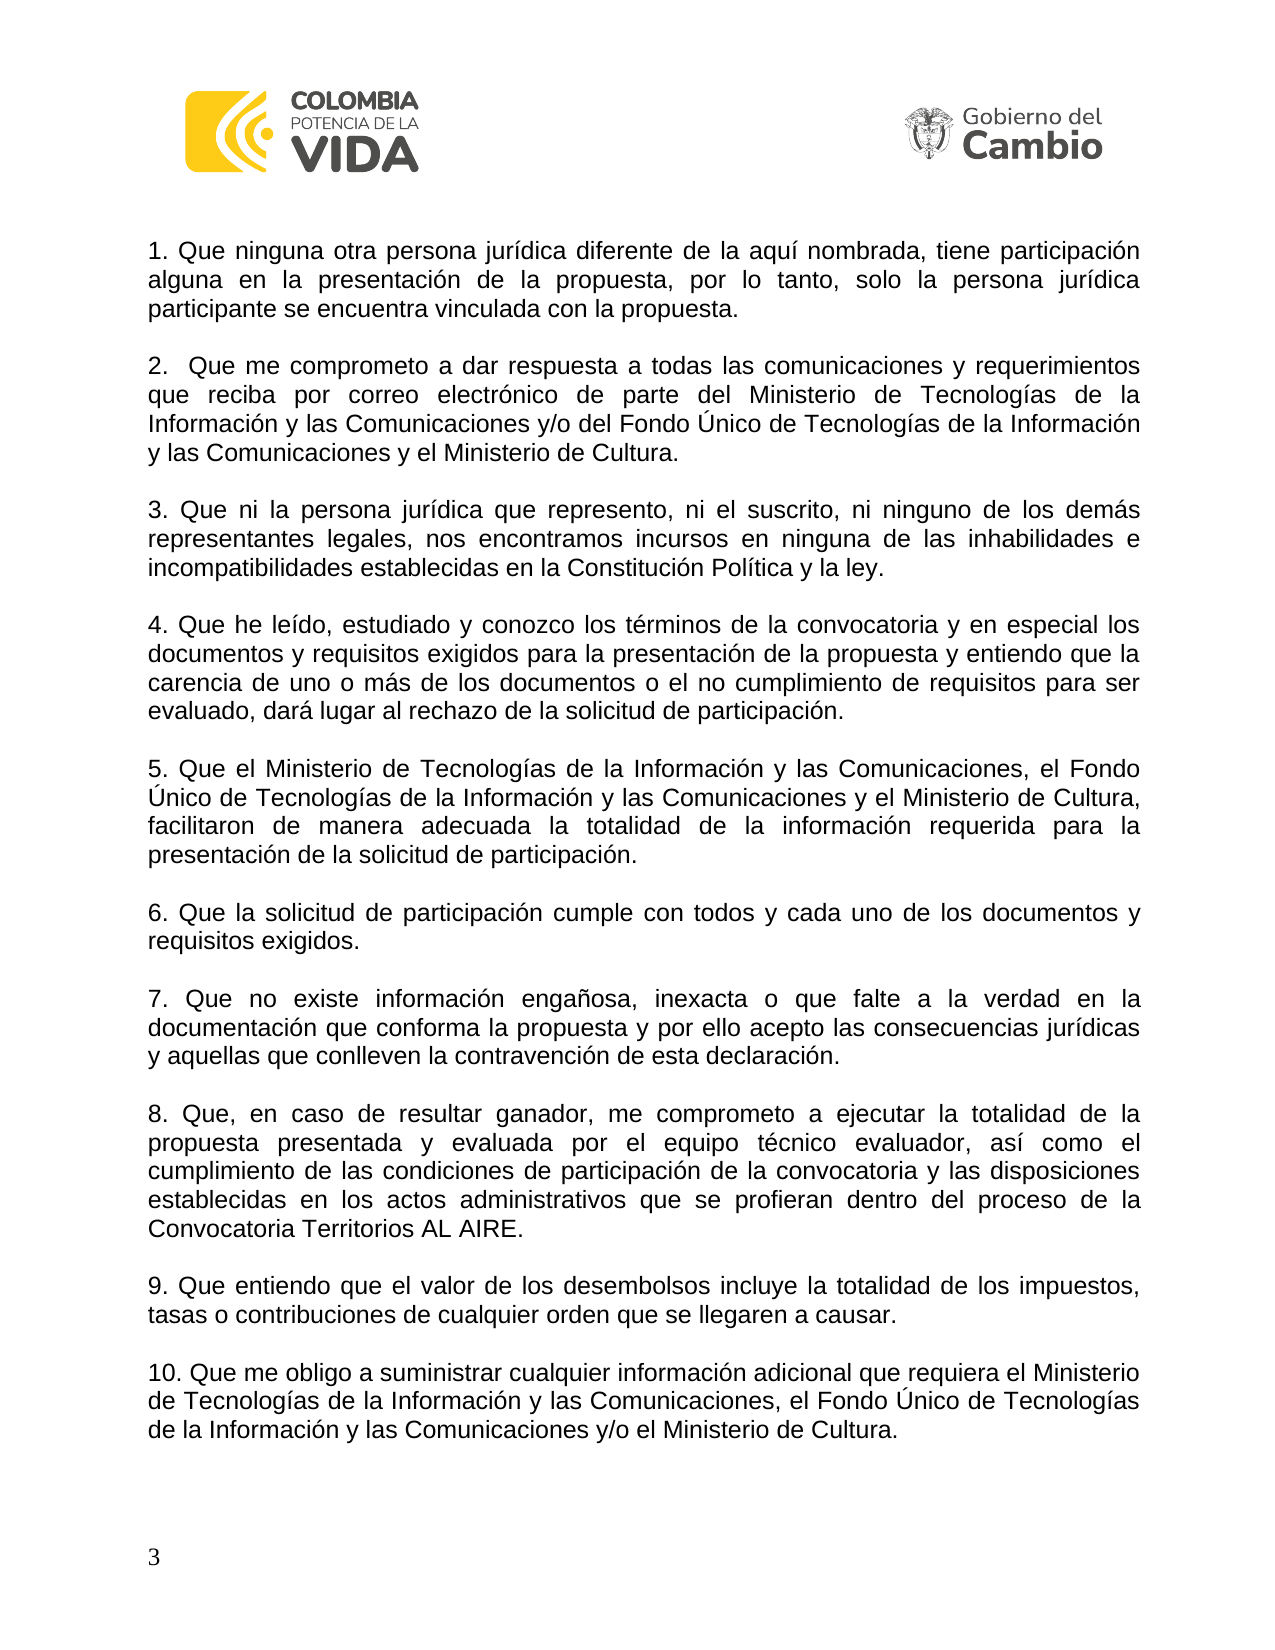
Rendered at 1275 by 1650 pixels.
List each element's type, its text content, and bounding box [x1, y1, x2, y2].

text 6. Que la solicitud de participación cumple con todos y cada uno de los documentos y requisitos exigidos. [148, 897, 1142, 955]
text 7. Que no existe información engañosa, inexacta o que falte a la verdad en la documentación que conforma la propuesta y por ello acepto las consecuencias jurídicas y aquellas que conlleven la contravención de esta declaración. [148, 984, 1142, 1070]
text 10. Que me obligo a suministrar cualquier información adicional que requiera el Ministerio de Tecnologías de la Información y las Comunicaciones, el Fondo Único de Tecnologías de la Información y las Comunicaciones y/o el Ministerio de Cultura. [148, 1357, 1142, 1444]
text 4. Que he leído, estudiado y conozco los términos de la convocatoria y en especial los documentos y requisitos exigidos para la presentación de la propuesta y entiendo que la carencia de uno o más de los documentos o el no cumplimiento de requisitos para ser evaluado, dará lugar al rechazo de la solicitud de participación. [148, 610, 1142, 725]
text 8. Que, en caso de resultar ganador, me comprometo a ejecutar la totalidad de la propuesta presentada y evaluada por el equipo técnico evaluador, así como el cumplimiento de las condiciones de participación de la convocatoria y las disposiciones establecidas en los actos administrativos que se profieran dentro del proceso de la Convocatoria Territorios AL AIRE. [148, 1099, 1142, 1242]
picture [6, 21, 1275, 1650]
text 3. Que ni la persona jurídica que represento, ni el suscrito, ni ninguno de los demás representantes legales, nos encontramos incursos en ninguna de las inhabilidades e incompatibilidades establecidas en la Constitución Política y la ley. [148, 495, 1142, 581]
text 2. Que me comprometo a dar respuesta a todas las comunicaciones y requerimientos que reciba por correo electrónico de parte del Ministerio de Tecnologías de la Información y las Comunicaciones y/o del Fondo Único de Tecnologías de la Información y las Comunicaciones y el Ministerio de Cultura. [148, 351, 1142, 466]
text 1. Que ninguna otra persona jurídica diferente de la aquí nombrada, tiene participación alguna en la presentación de la propuesta, por lo tanto, solo la persona jurídica participante se encuentra vinculada con la propuesta. [148, 236, 1142, 322]
text 9. Que entiendo que el valor de los desembolsos incluye la totalidad de los impuestos, tasas o contribuciones de cualquier orden que se llegaren a causar. [148, 1271, 1142, 1329]
text 5. Que el Ministerio de Tecnologías de la Información y las Comunicaciones, el Fondo Único de Tecnologías de la Información y las Comunicaciones y el Ministerio de Cultura, facilitaron de manera adecuada la totalidad de la información requerida para la presentación de la solicitud de participación. [148, 754, 1142, 869]
